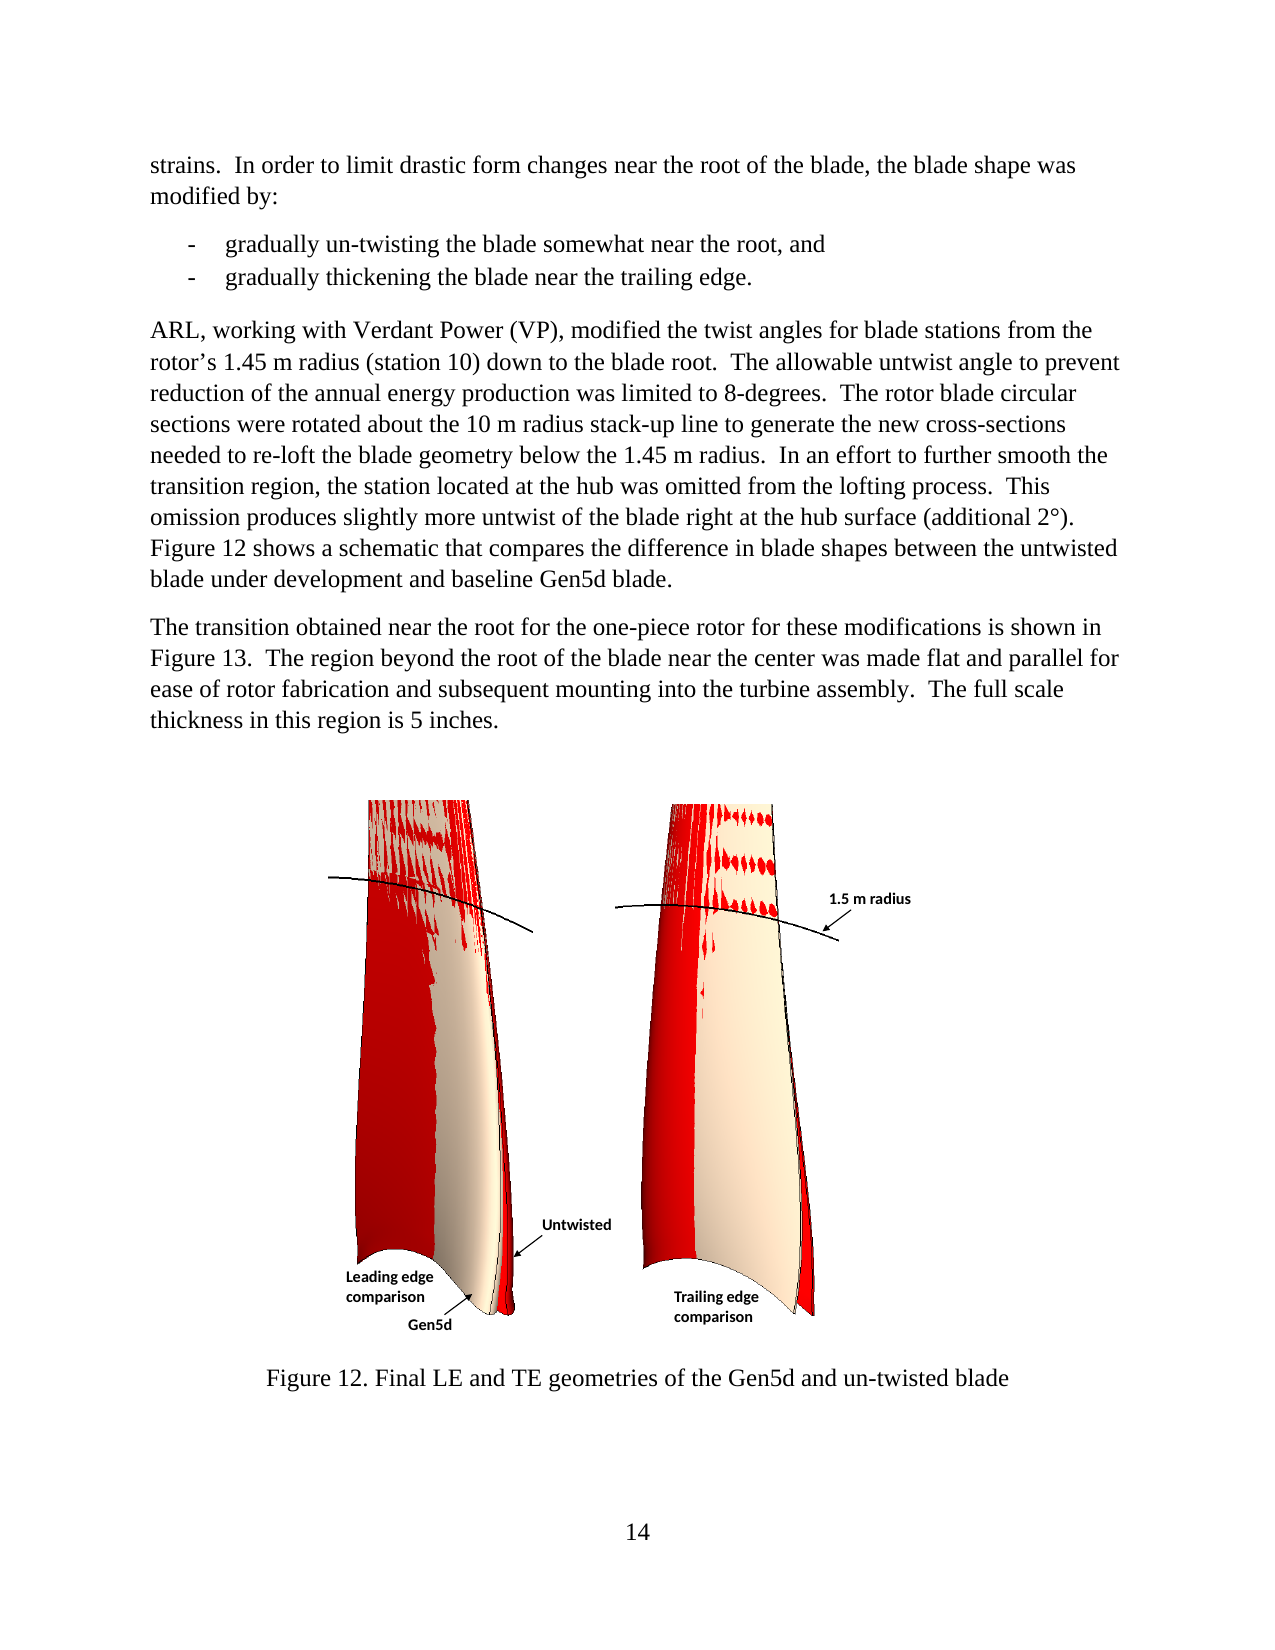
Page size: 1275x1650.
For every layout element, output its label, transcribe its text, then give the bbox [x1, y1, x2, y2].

text The transition obtained near the root for the one-piece rotor for these modifications is shown in Figure 13. The region beyond the root of the blade near the center was made flat and parallel for ease of rotor fabrication and subsequent mounting into the turbine assembly. The full scale thickness in this region is 5 inches. [150, 612, 1125, 733]
list gradually un-twisting the blade somewhat near the root, and [187, 229, 1125, 257]
text ARL, working with Verdant Power (VP), modified the twist angles for blade stations from the rotor’s 1.45 m radius (station 10) down to the blade root. The allowable untwist angle to prevent reduction of the annual energy production was limited to 8-degrees. The rotor blade circular sections were rotated about the 10 m radius stack-up line to generate the new cross-sections needed to re-loft the blade geometry below the 1.45 m radius. In an effort to further smooth the transition region, the station located at the hub was omitted from the lofting process. This omission produces slightly more untwist of the blade right at the hub surface (additional 2°). Figure 12 shows a schematic that compares the difference in blade shapes between the untwisted blade under development and baseline Gen5d blade. [150, 316, 1125, 593]
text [150, 150, 1125, 210]
list gradually thickening the blade near the trailing edge. [187, 262, 1125, 291]
text Figure 12. Final LE and TE geometries of the Gen5d and un-twisted blade [150, 1363, 1125, 1392]
